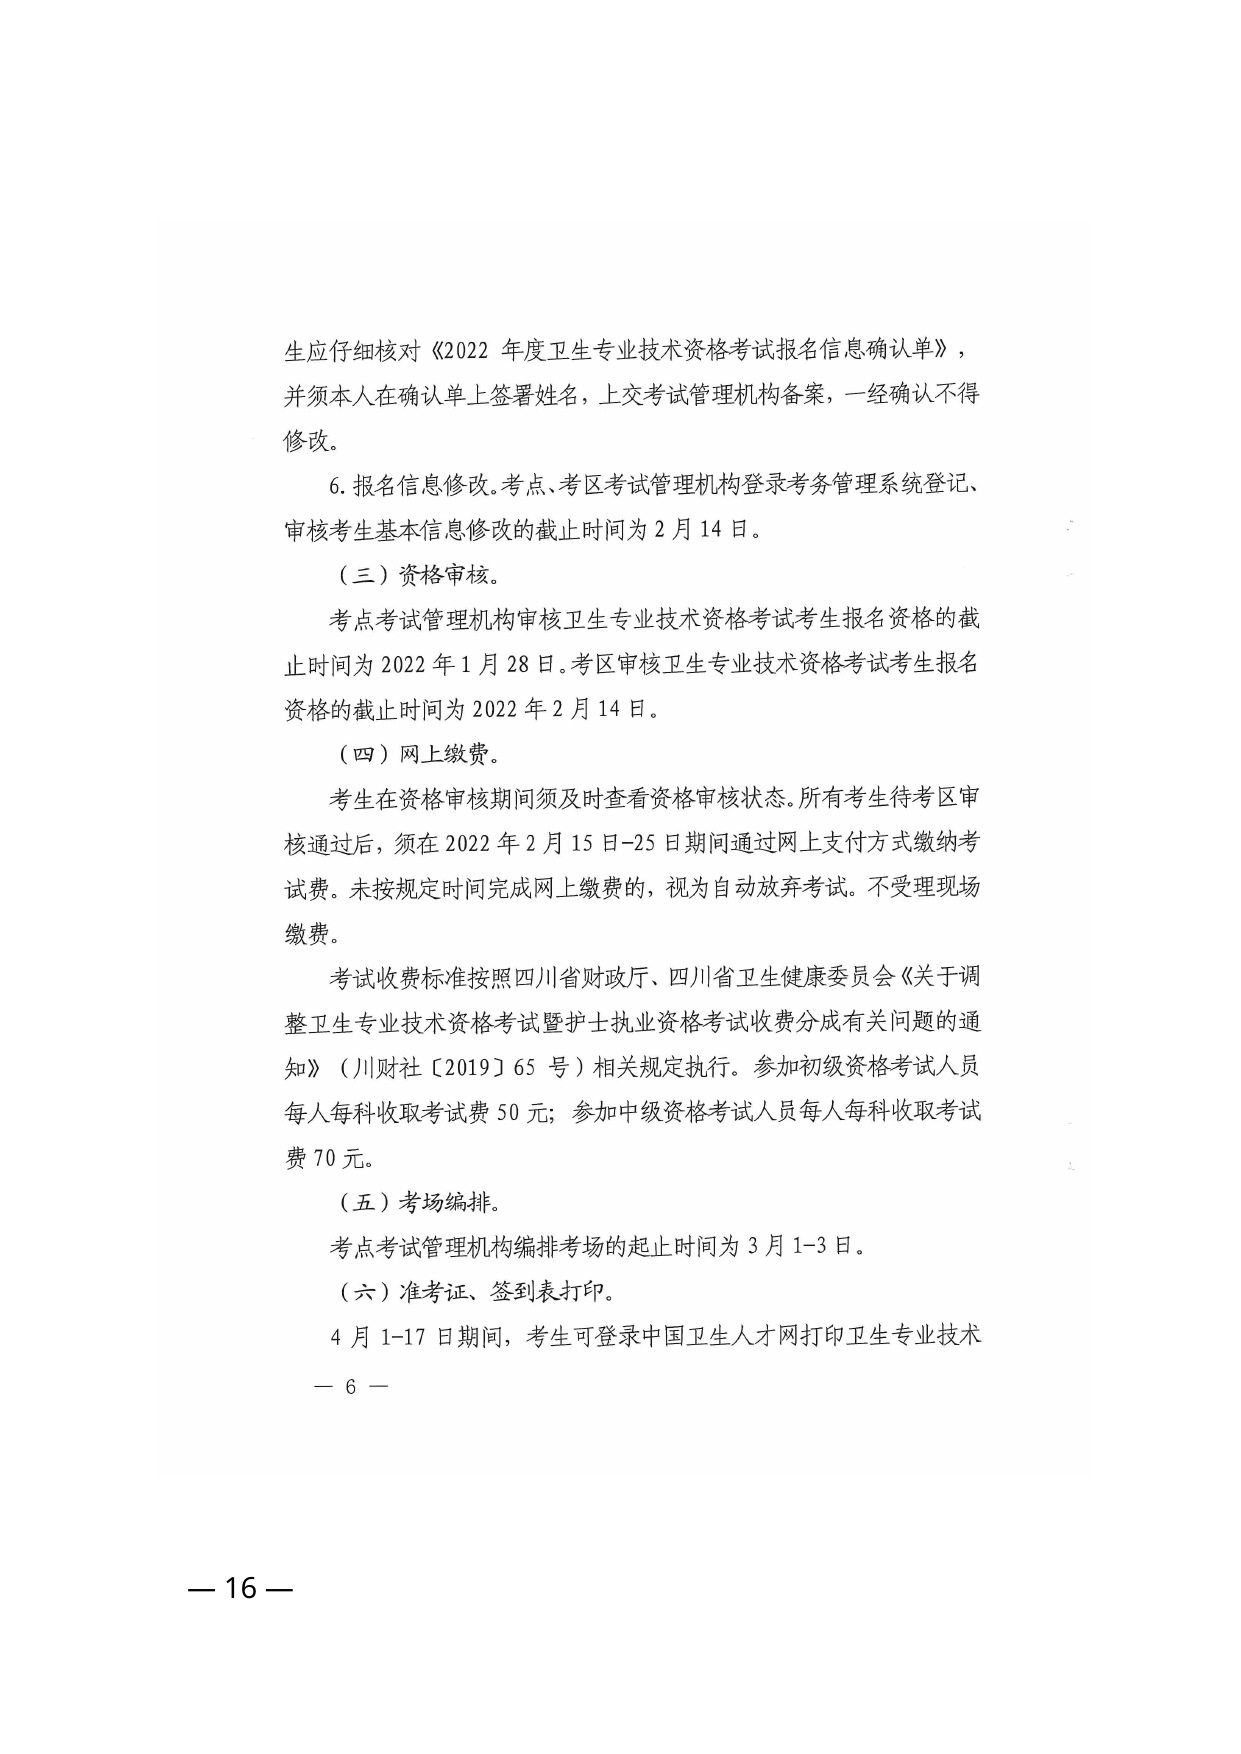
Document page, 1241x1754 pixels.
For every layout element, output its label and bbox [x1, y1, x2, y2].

picture [153, 218, 1092, 1477]
